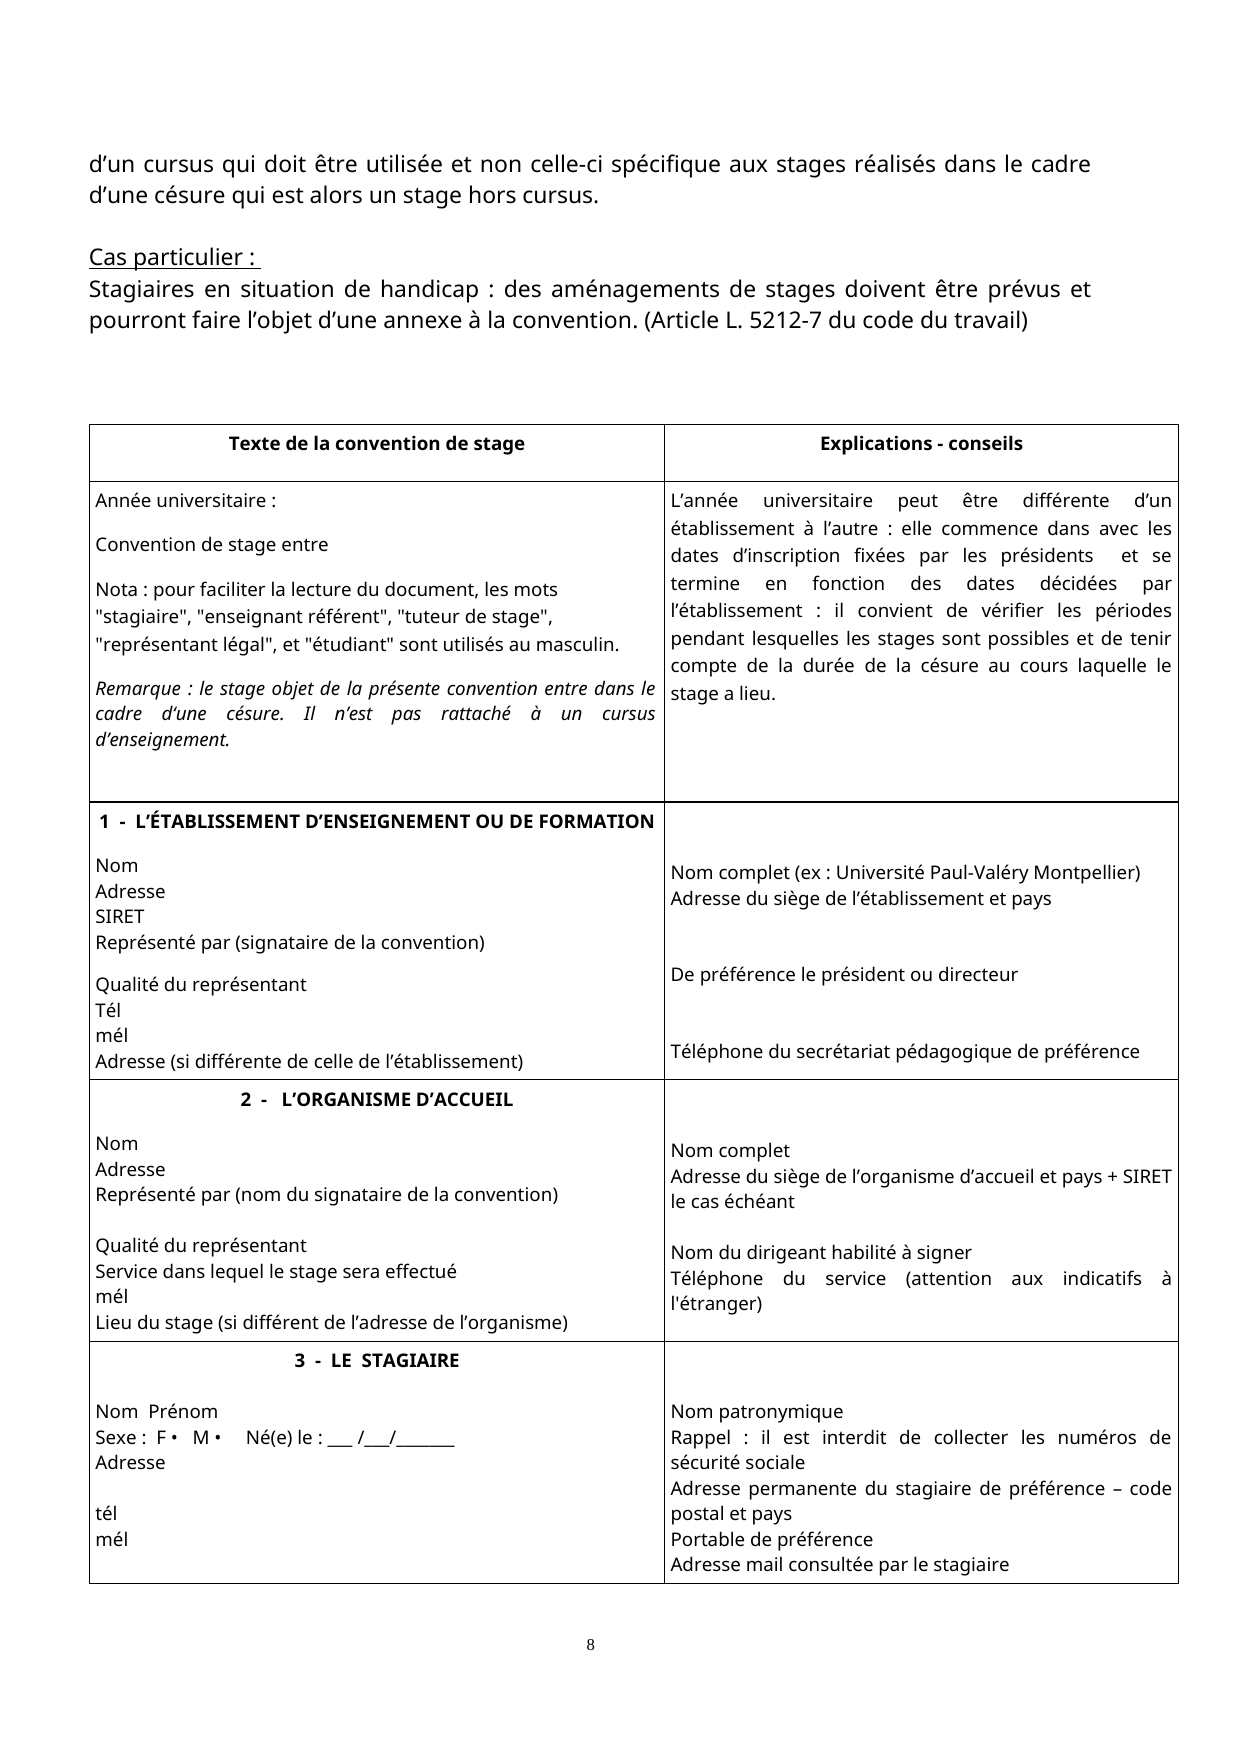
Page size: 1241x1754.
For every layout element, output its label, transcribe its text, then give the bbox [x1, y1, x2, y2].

table_cell Nom complet Adresse du siège de l’organisme d’accueil et pays + SIRET le cas échéant Nom du dirigeant habilité à signer Téléphone du service (attention aux indicatifs à l'étranger) [665, 1080, 1178, 1341]
text Cas particulier : [89, 241, 1093, 273]
table_cell 1 - L’ÉTABLISSEMENT D’ENSEIGNEMENT OU DE FORMATION Nom Adresse SIRET Représenté par (signataire de la convention) Qualité du représentant Tél mél Adresse (si différente de celle de l’établissement) [90, 803, 664, 1079]
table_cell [665, 1342, 1178, 1583]
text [89, 148, 1093, 210]
table_cell Année universitaire : Convention de stage entre Nota : pour faciliter la lecture du document, les mots "stagiaire", "enseignant référent", "tuteur de stage", "représentant légal", et "étudiant" sont utilisés au masculin. Remarque : le stage objet de la présente convention entre dans le cadre d‘une césure. Il n’est pas rattaché à un cursus d’enseignement. [90, 482, 664, 801]
text Stagiaires en situation de handicap : des aménagements de stages doivent être prévus et pourront faire l’objet d’une annexe à la convention. (Article L. 5212-7 du code du travail) [89, 273, 1093, 335]
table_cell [90, 1342, 664, 1583]
table_header Explications - conseils [665, 425, 1178, 481]
table_header Texte de la convention de stage [90, 425, 664, 481]
table_cell Nom complet (ex : Université Paul-Valéry Montpellier) Adresse du siège de l’établissement et pays De préférence le président ou directeur Téléphone du secrétariat pédagogique de préférence [665, 803, 1178, 1079]
table_cell L’année universitaire peut être différente d’un établissement à l’autre : elle commence dans avec les dates d’inscription fixées par les présidents et se termine en fonction des dates décidées par l’établissement : il convient de vérifier les périodes pendant lesquelles les stages sont possibles et de tenir compte de la durée de la césure au cours laquelle le stage a lieu. [665, 482, 1178, 801]
table_cell 2 - L’ORGANISME D’ACCUEIL Nom Adresse Représenté par (nom du signataire de la convention) Qualité du représentant Service dans lequel le stage sera effectué mél Lieu du stage (si différent de l’adresse de l’organisme) [90, 1080, 664, 1341]
